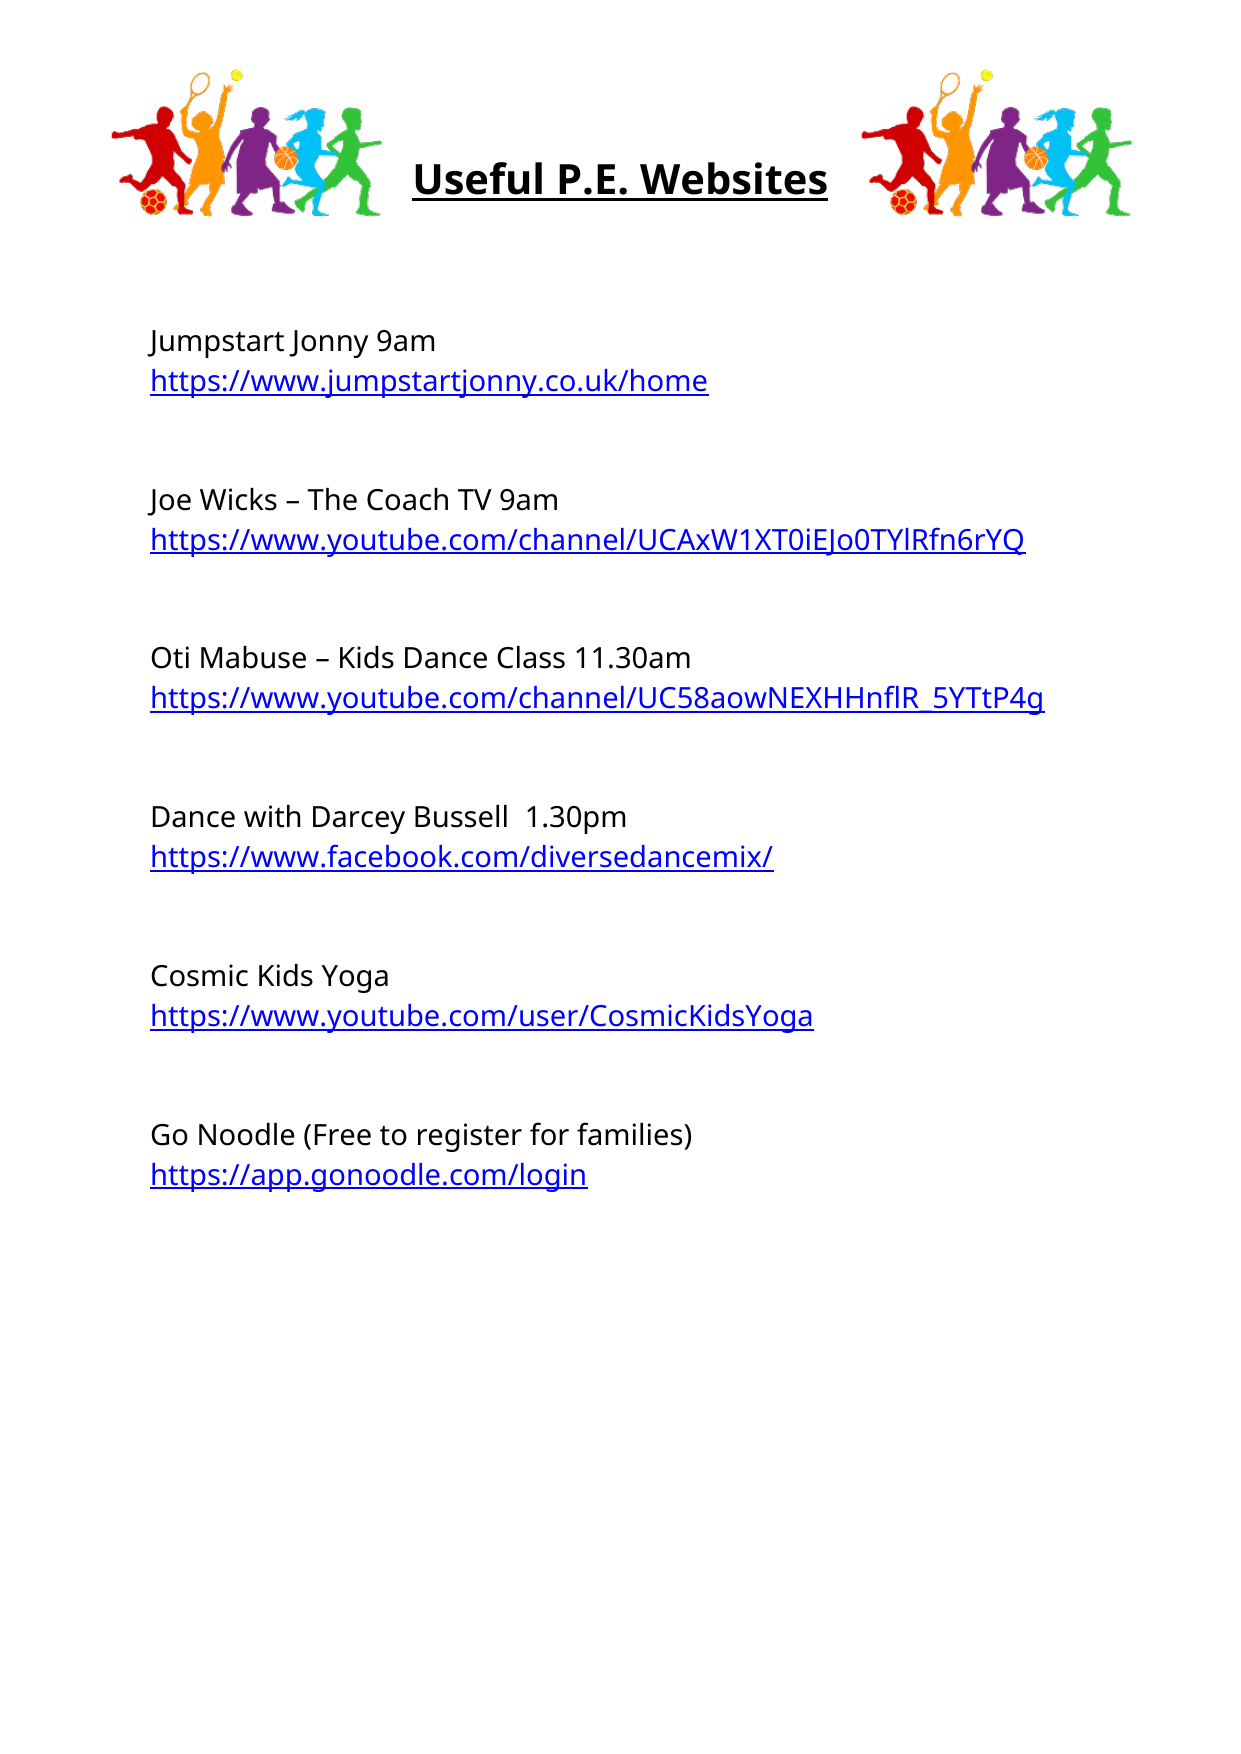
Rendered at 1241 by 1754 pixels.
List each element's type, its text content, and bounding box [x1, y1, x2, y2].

text Jumpstart Jonny 9am [150, 320, 1090, 360]
text https://www.facebook.com/diversedancemix/ [150, 836, 1090, 876]
text Go Noodle (Free to register for families) [150, 1114, 1090, 1154]
text Useful P.E. Websites [150, 150, 1090, 207]
picture [102, 56, 409, 228]
text https://www.youtube.com/user/CosmicKidsYoga [150, 995, 1090, 1035]
picture [852, 56, 1159, 228]
text Joe Wicks – The Coach TV 9am https://www.youtube.com/channel/UCAxW1XT0iEJo0TYlRfn6rYQ [150, 479, 1090, 558]
text https://www.jumpstartjonny.co.uk/home [150, 360, 1090, 400]
text Dance with Darcey Bussell 1.30pm [150, 797, 1090, 836]
text https://app.gonoodle.com/login [150, 1154, 1090, 1193]
text Cosmic Kids Yoga [150, 955, 1090, 995]
text Oti Mabuse – Kids Dance Class 11.30am https://www.youtube.com/channel/UC58aowNEXHHnflR_5YTtP4g [150, 638, 1090, 717]
